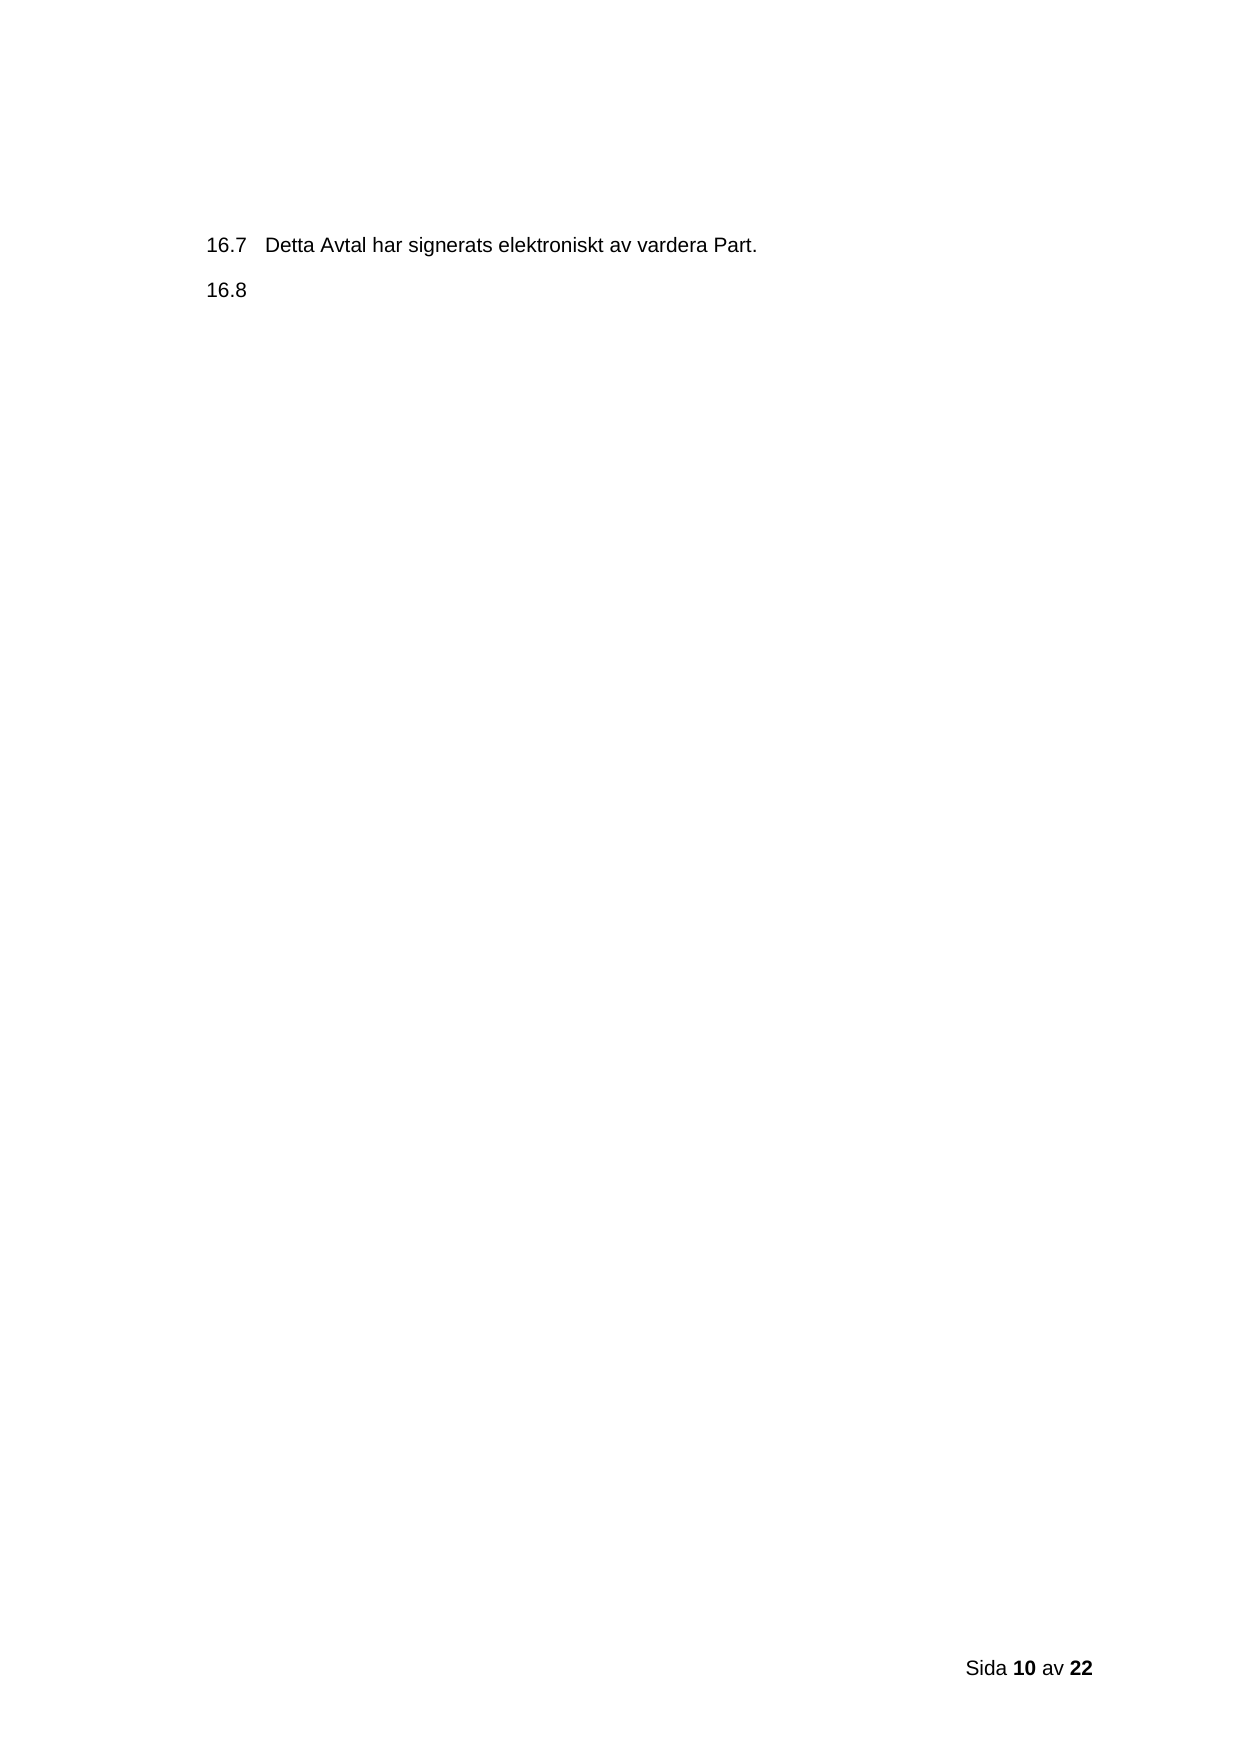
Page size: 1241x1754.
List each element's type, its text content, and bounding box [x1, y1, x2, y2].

list Detta Avtal har signerats elektroniskt av vardera Part. [206, 233, 1093, 257]
